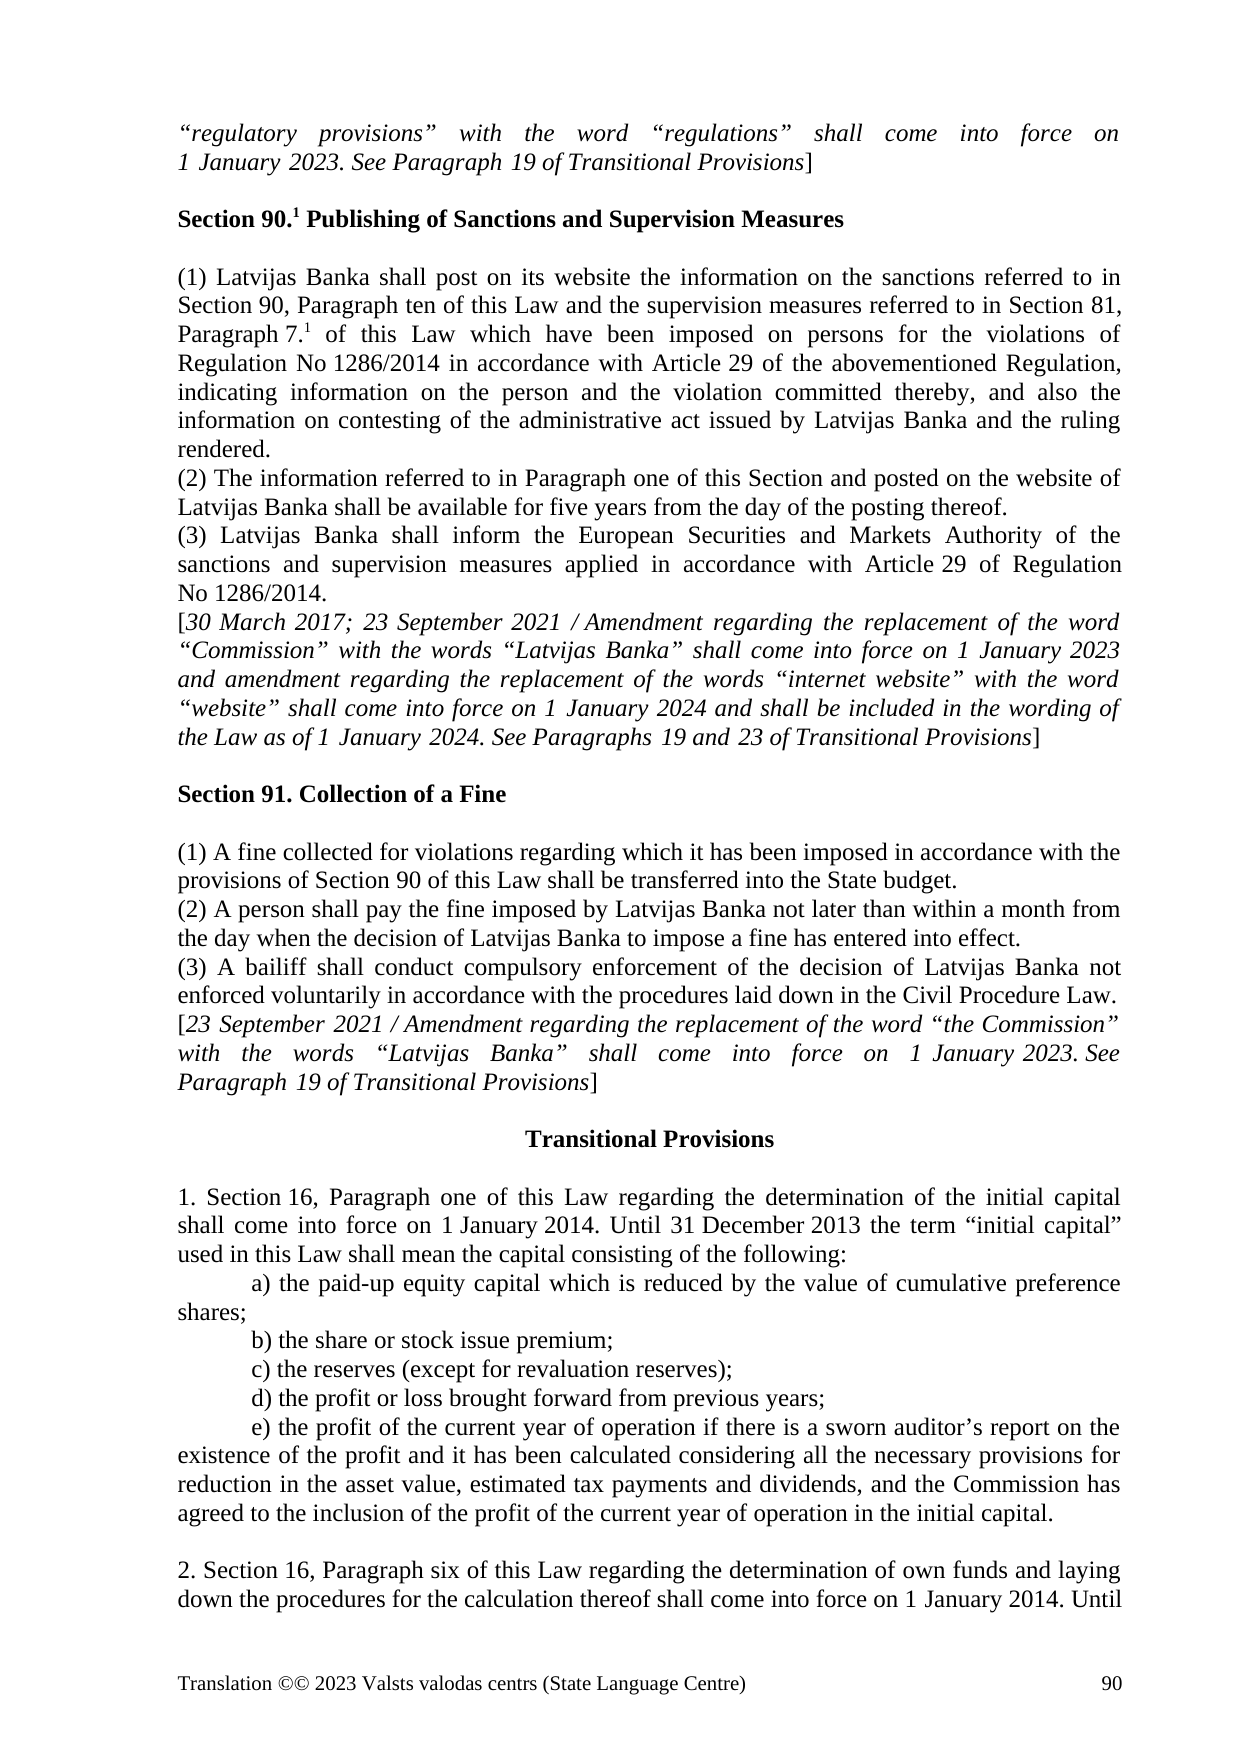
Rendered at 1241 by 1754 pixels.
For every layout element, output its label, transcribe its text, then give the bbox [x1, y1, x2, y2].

text (1) Latvijas Banka shall post on its website the information on the sanctions referred to in Section 90, Paragraph ten of this Law and the supervision measures referred to in Section 81, Paragraph 7.1 of this Law which have been imposed on persons for the violations of Regulation No 1286/2014 in accordance with Article 29 of the abovementioned Regulation, indicating information on the person and the violation committed thereby, and also the information on contesting of the administrative act issued by Latvijas Banka and the ruling rendered. [177, 262, 1122, 463]
text (1) A fine collected for violations regarding which it has been imposed in accordance with the provisions of Section 90 of this Law shall be transferred into the State budget. [177, 837, 1122, 894]
text (3) Latvijas Banka shall inform the European Securities and Markets Authority of the sanctions and supervision measures applied in accordance with Article 29 of Regulation No 1286/2014. [177, 521, 1122, 607]
text c) the reserves (except for revaluation reserves); [177, 1354, 1122, 1383]
text Section 91. Collection of a Fine [177, 779, 1122, 808]
text [30 March 2017; 23 September 2021 / Amendment regarding the replacement of the word “Commission” with the words “Latvijas Banka” shall come into force on 1 January 2023 and amendment regarding the replacement of the words “internet website” with the word “website” shall come into force on 1 January 2024 and shall be included in the wording of the Law as of 1 January 2024. See Paragraphs 19 and 23 of Transitional Provisions] [177, 607, 1122, 751]
text d) the profit or loss brought forward from previous years; [177, 1383, 1122, 1412]
text [23 September 2021 / Amendment regarding the replacement of the word “the Commission” with the words “Latvijas Banka” shall come into force on 1 January 2023. See Paragraph 19 of Transitional Provisions] [177, 1009, 1122, 1096]
text Section 90.1 Publishing of Sanctions and Supervision Measures [177, 204, 1122, 233]
text a) the paid-up equity capital which is reduced by the value of cumulative preference shares; [177, 1268, 1122, 1326]
text b) the share or stock issue premium; [177, 1326, 1122, 1354]
text e) the profit of the current year of operation if there is a sworn auditor’s report on the existence of the profit and it has been calculated considering all the necessary provisions for reduction in the asset value, estimated tax payments and dividends, and the Commission has agreed to the inclusion of the profit of the current year of operation in the initial capital. [177, 1412, 1122, 1527]
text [177, 118, 1122, 176]
text 1. Section 16, Paragraph one of this Law regarding the determination of the initial capital shall come into force on 1 January 2014. Until 31 December 2013 the term “initial capital” used in this Law shall mean the capital consisting of the following: [177, 1182, 1122, 1268]
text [177, 1556, 1122, 1613]
text Transitional Provisions [177, 1124, 1122, 1153]
text (3) A bailiff shall conduct compulsory enforcement of the decision of Latvijas Banka not enforced voluntarily in accordance with the procedures laid down in the Civil Procedure Law. [177, 952, 1122, 1009]
text (2) A person shall pay the fine imposed by Latvijas Banka not later than within a month from the day when the decision of Latvijas Banka to impose a fine has entered into effect. [177, 894, 1122, 952]
text (2) The information referred to in Paragraph one of this Section and posted on the website of Latvijas Banka shall be available for five years from the day of the posting thereof. [177, 463, 1122, 521]
